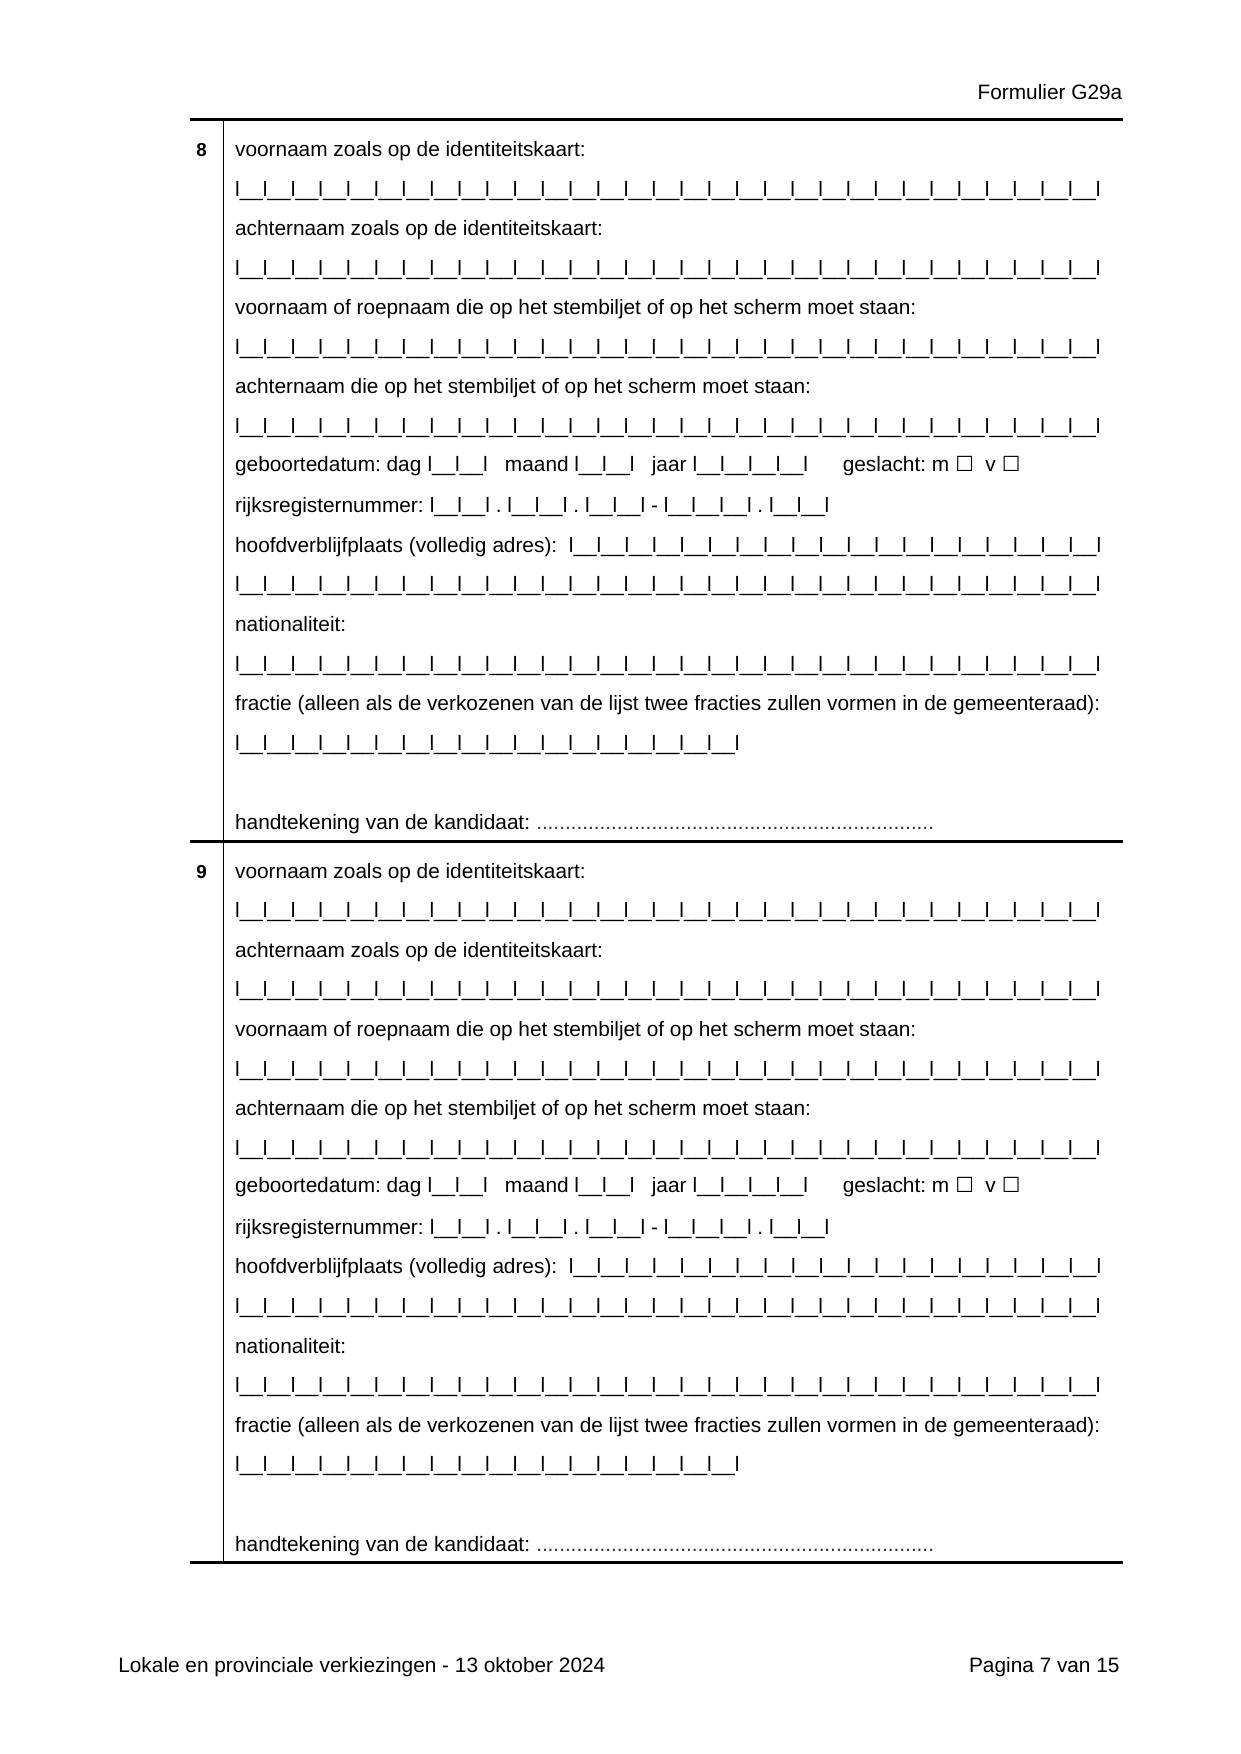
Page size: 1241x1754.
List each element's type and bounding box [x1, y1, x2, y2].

table_cell [190, 843, 223, 1561]
table_cell [224, 843, 1123, 1561]
table_cell [190, 121, 223, 840]
table_cell [224, 121, 1123, 840]
